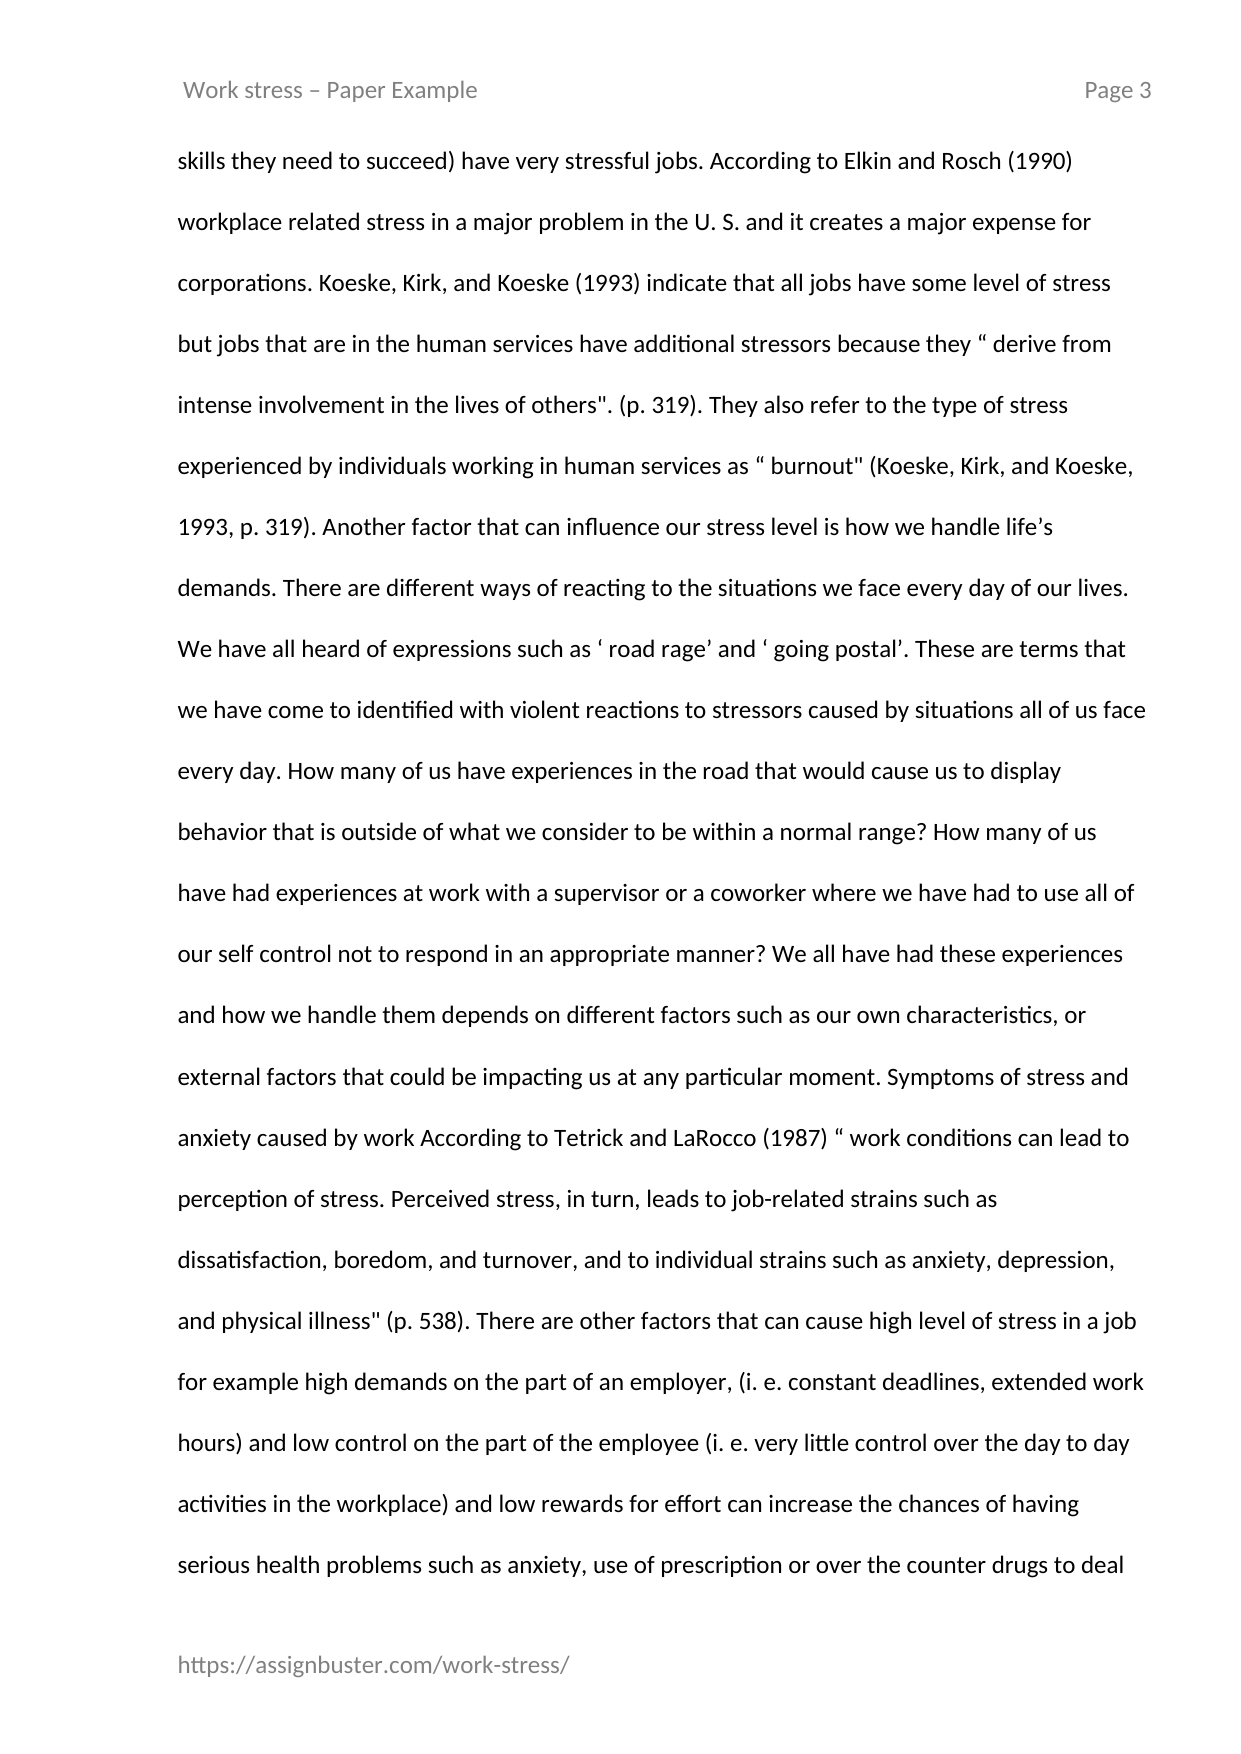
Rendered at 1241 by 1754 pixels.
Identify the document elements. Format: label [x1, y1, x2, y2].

text [177, 145, 1152, 1579]
